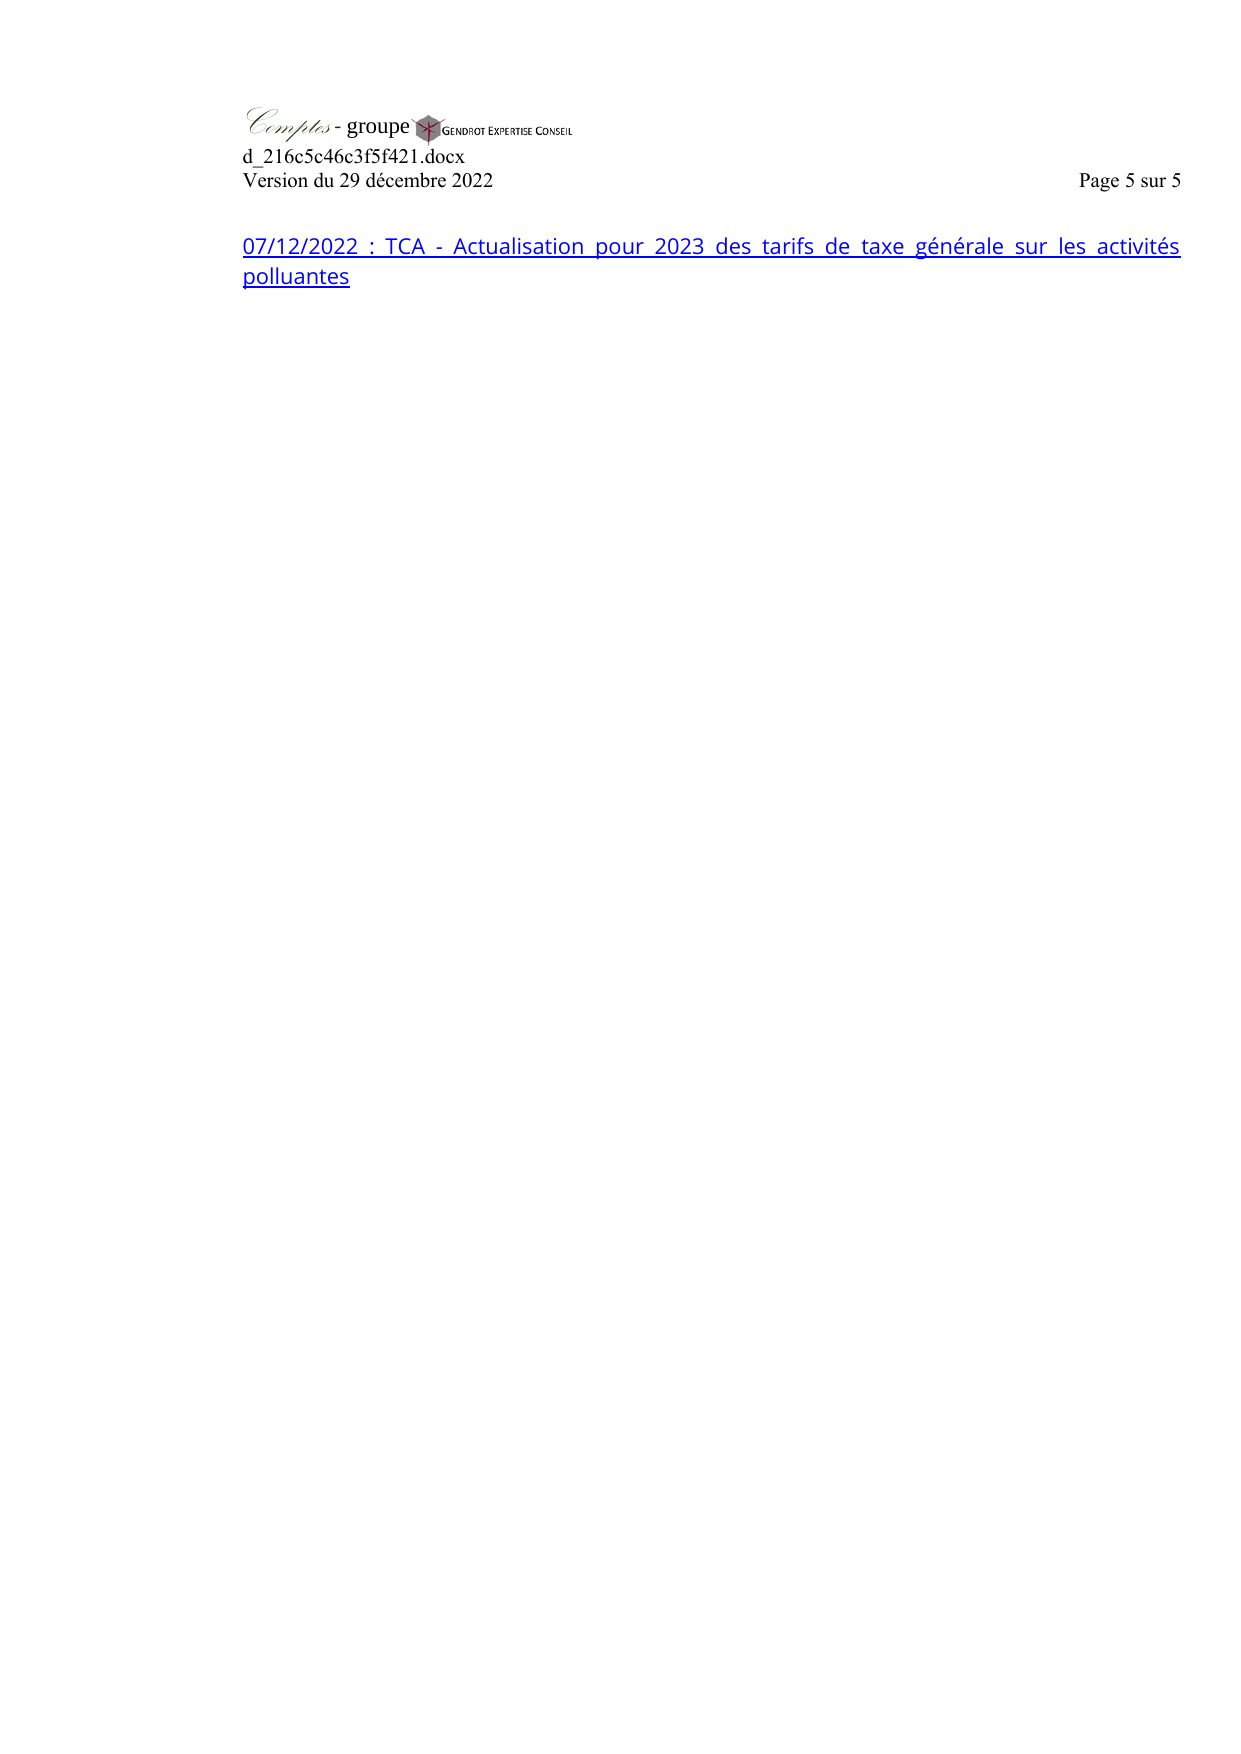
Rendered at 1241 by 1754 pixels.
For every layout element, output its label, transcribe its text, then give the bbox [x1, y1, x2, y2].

text 07/12/2022 : TCA - Actualisation pour 2023 des tarifs de taxe générale sur les activités polluantes [242, 257, 1181, 291]
text 07/12/2022 : TCA - Actualisation pour 2023 des tarifs de taxe générale sur les activités polluantes [242, 231, 1181, 256]
picture [411, 114, 578, 146]
